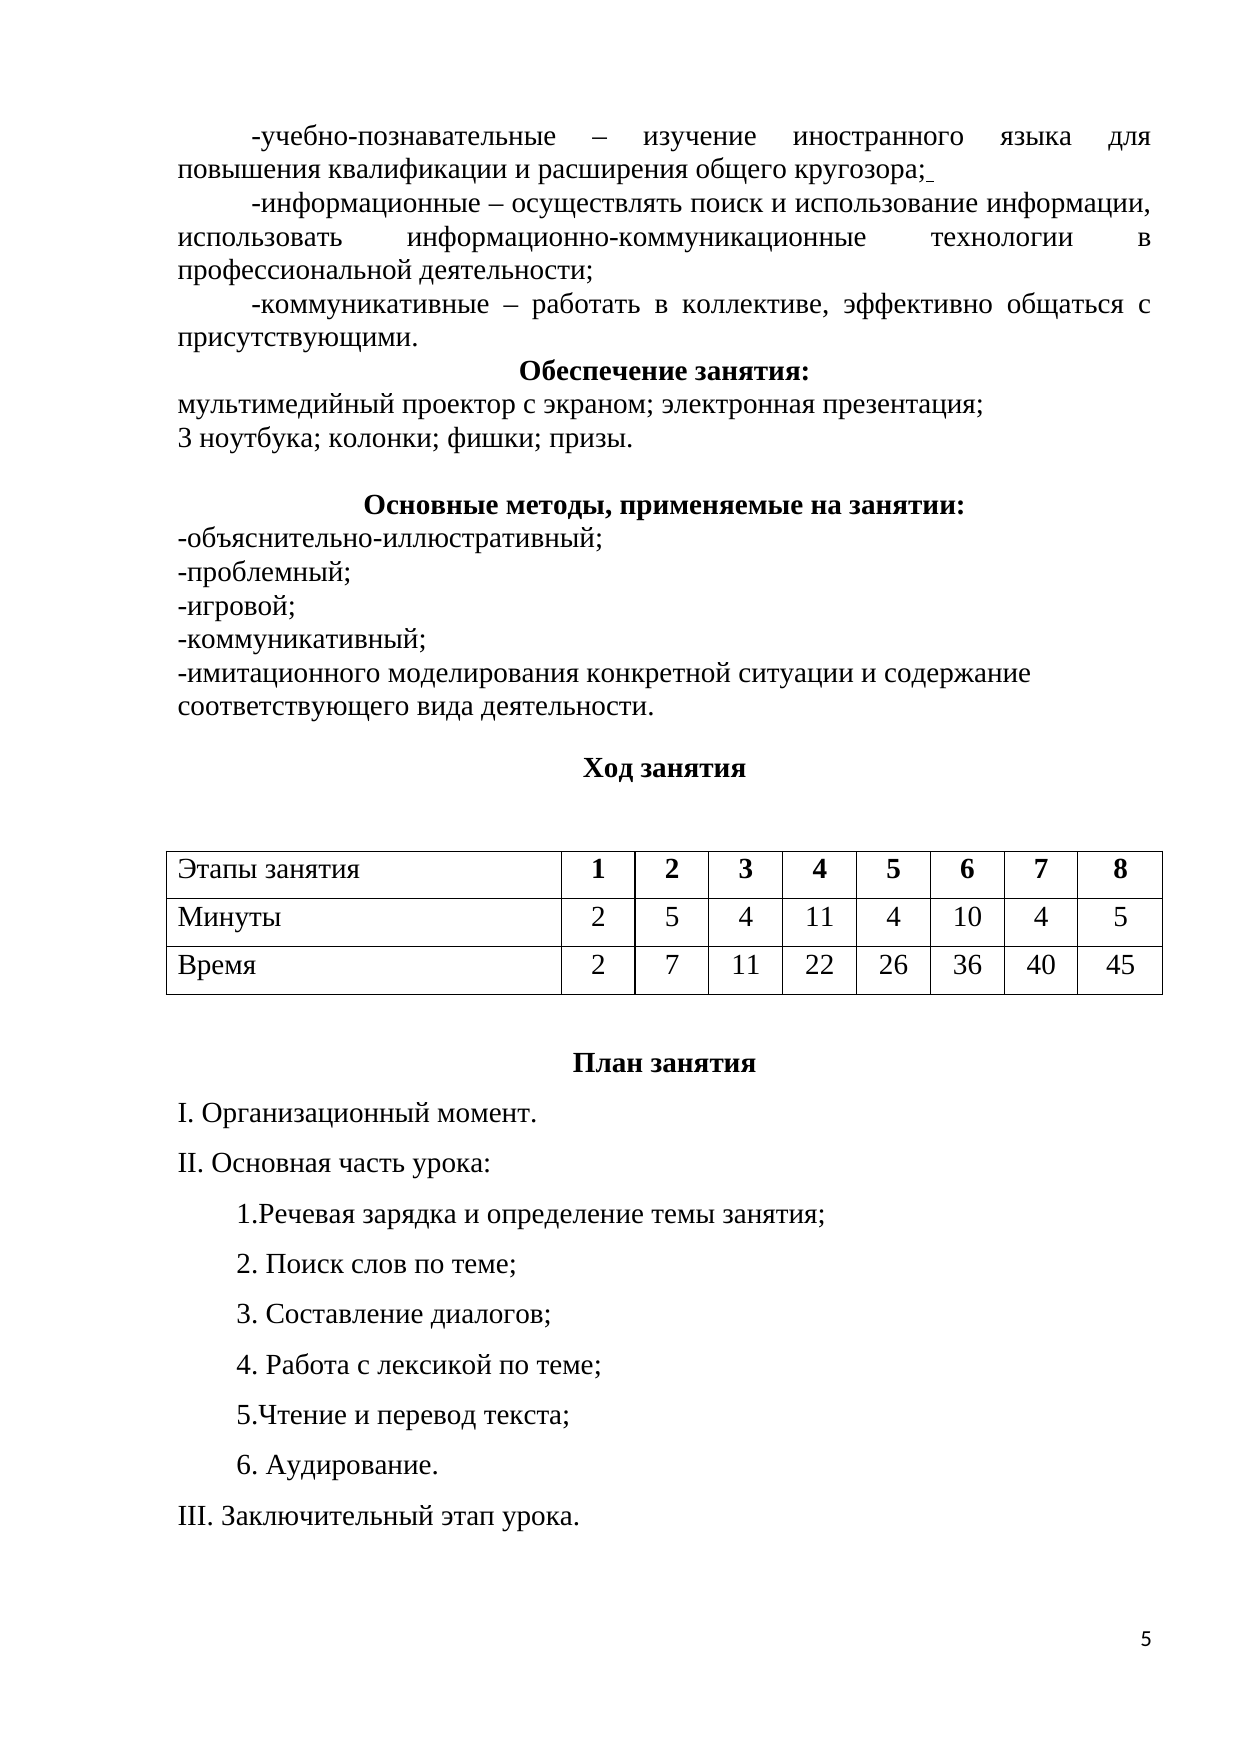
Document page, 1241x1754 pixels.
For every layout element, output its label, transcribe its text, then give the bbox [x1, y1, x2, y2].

table_header 7 [1005, 852, 1077, 898]
table_cell 45 [1078, 947, 1162, 994]
text -имитационного моделирования конкретной ситуации и содержание соответствующего вида деятельности. [177, 655, 1152, 722]
table_header 5 [857, 852, 930, 898]
table_header 2 [636, 852, 708, 898]
text -игровой; [177, 588, 1152, 621]
table_cell 36 [931, 947, 1004, 994]
text III. Заключительный этап урока. [177, 1498, 1152, 1531]
text Ход занятия [177, 750, 1152, 783]
table_cell 22 [783, 947, 856, 994]
table_header 6 [931, 852, 1004, 898]
table_cell 7 [636, 947, 708, 994]
text мультимедийный проектор с экраном; электронная презентация; [177, 386, 1152, 420]
table_header 1 [562, 852, 634, 898]
text -объяснительно-иллюстративный; [177, 521, 1152, 554]
text 6. Аудирование. [177, 1447, 1152, 1481]
text -информационные – осуществлять поиск и использование информации, использовать информационно-коммуникационные технологии в профессиональной деятельности; [177, 185, 1152, 286]
text -коммуникативные – работать в коллективе, эффективно общаться с присутствующими. [177, 286, 1152, 353]
text 1.Речевая зарядка и определение темы занятия; [177, 1196, 1152, 1229]
table_cell Минуты [167, 899, 561, 946]
table_header 8 [1078, 852, 1162, 898]
table_cell Время [167, 947, 561, 994]
text -коммуникативный; [177, 621, 1152, 655]
text Обеспечение занятия: [177, 353, 1152, 386]
table_cell 5 [1078, 899, 1162, 946]
table_header 4 [783, 852, 856, 898]
text Основные методы, применяемые на занятии: [177, 487, 1152, 521]
text II. Основная часть урока: [177, 1146, 1152, 1179]
table_cell 10 [931, 899, 1004, 946]
text -проблемный; [177, 554, 1152, 588]
text 3 ноутбука; колонки; фишки; призы. [177, 420, 1152, 453]
text План занятия [177, 1045, 1152, 1078]
text 5.Чтение и перевод текста; [177, 1397, 1152, 1431]
text 2. Поиск слов по теме; [177, 1246, 1152, 1280]
table_cell 4 [1005, 899, 1077, 946]
table_cell 11 [709, 947, 782, 994]
table_header 3 [709, 852, 782, 898]
text 4. Работа с лексикой по теме; [177, 1347, 1152, 1380]
text -учебно-познавательные – изучение иностранного языка для повышения квалификации и расширения общего кругозора; [177, 118, 1152, 185]
table_cell 11 [783, 899, 856, 946]
table_cell 4 [709, 899, 782, 946]
table_cell 2 [562, 899, 634, 946]
table_cell 40 [1005, 947, 1077, 994]
table_cell 2 [562, 947, 634, 994]
text 3. Составление диалогов; [177, 1297, 1152, 1330]
table_cell 4 [857, 899, 930, 946]
table_header Этапы занятия [167, 852, 561, 898]
table_cell 26 [857, 947, 930, 994]
table_cell 5 [636, 899, 708, 946]
text I. Организационный момент. [177, 1095, 1152, 1129]
